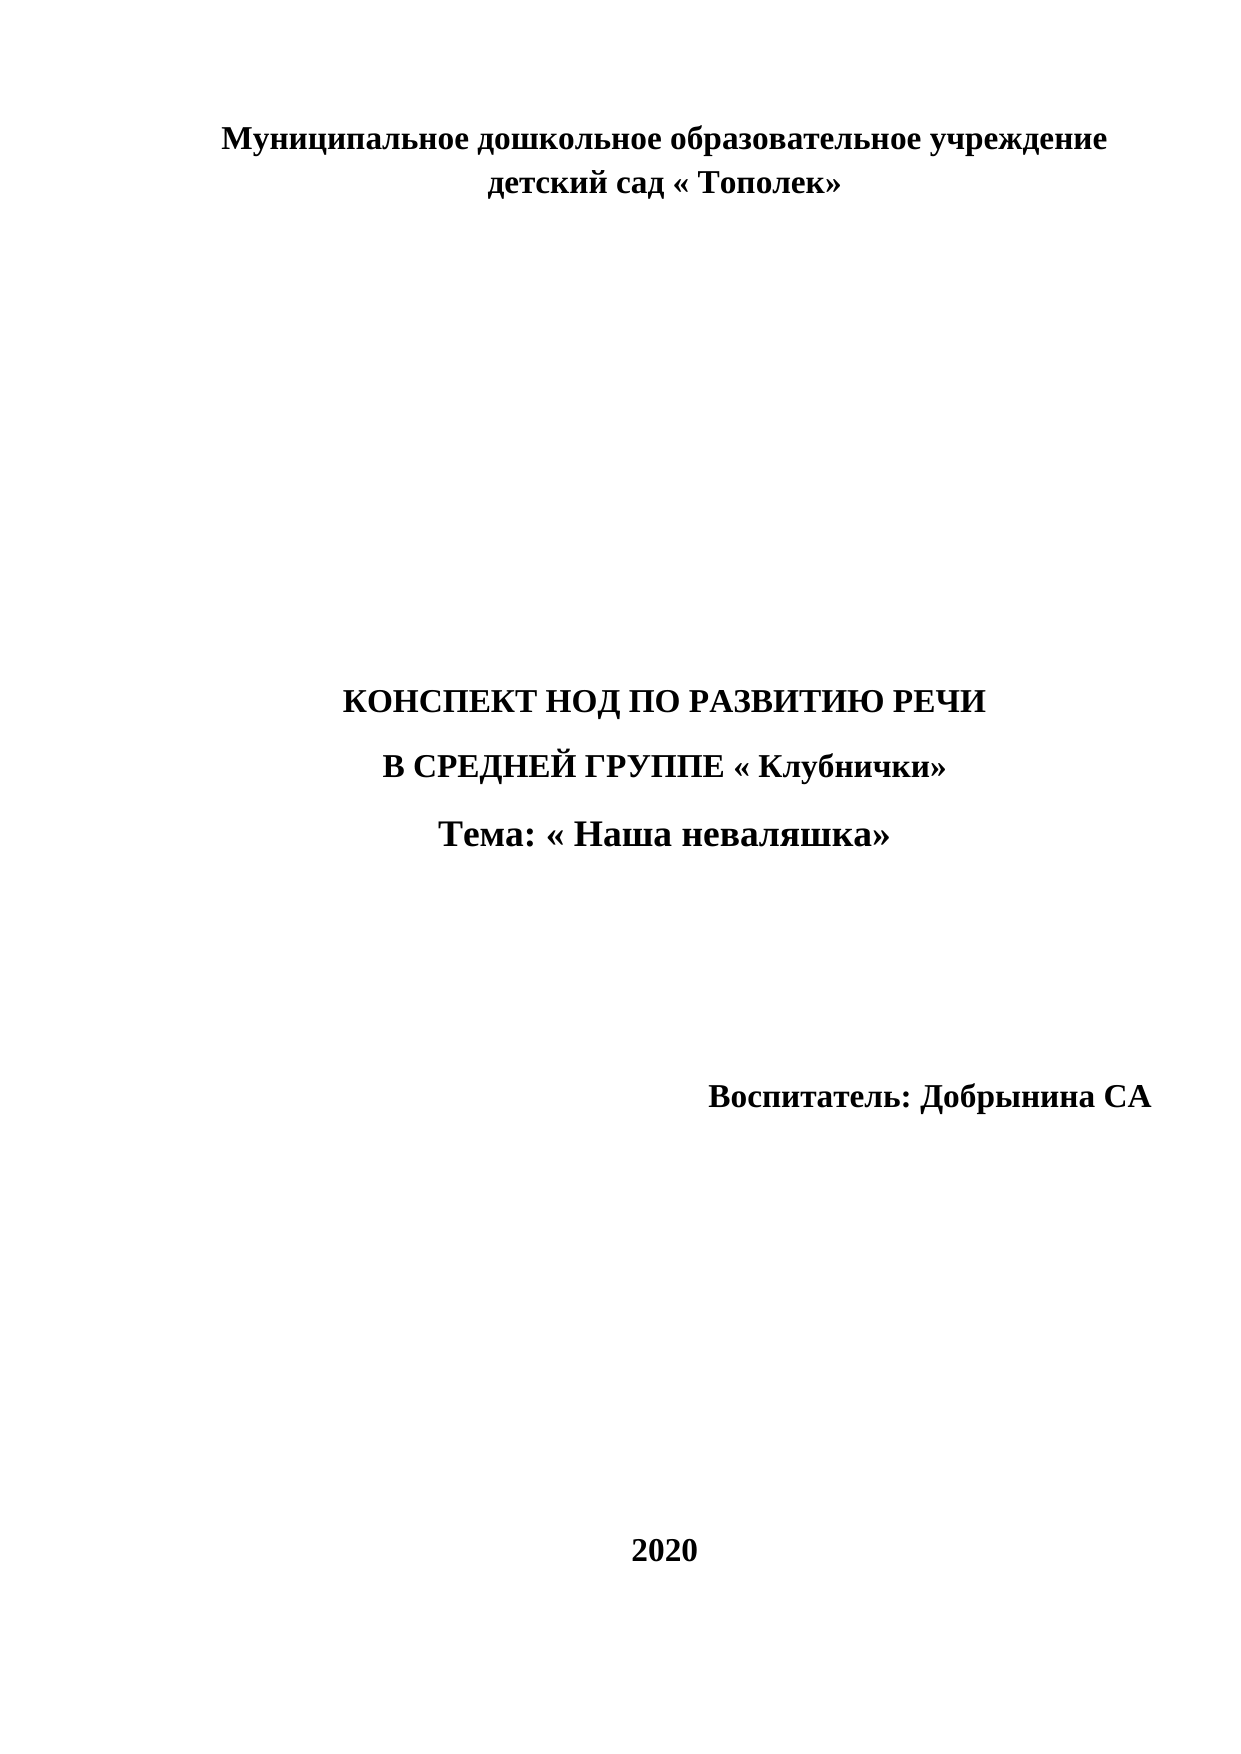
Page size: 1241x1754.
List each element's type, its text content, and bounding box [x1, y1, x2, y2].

text В СРЕДНЕЙ ГРУППЕ « Клубнички» [177, 746, 1152, 784]
text Муниципальное дошкольное образовательное учреждение детский сад « Тополек» [177, 118, 1152, 201]
text Воспитатель: Добрынина СА [177, 1076, 1152, 1114]
text Тема: « Наша неваляшка» [177, 811, 1152, 854]
text КОНСПЕКТ НОД ПО РАЗВИТИЮ РЕЧИ [177, 681, 1152, 720]
text 2020 [177, 1531, 1152, 1569]
